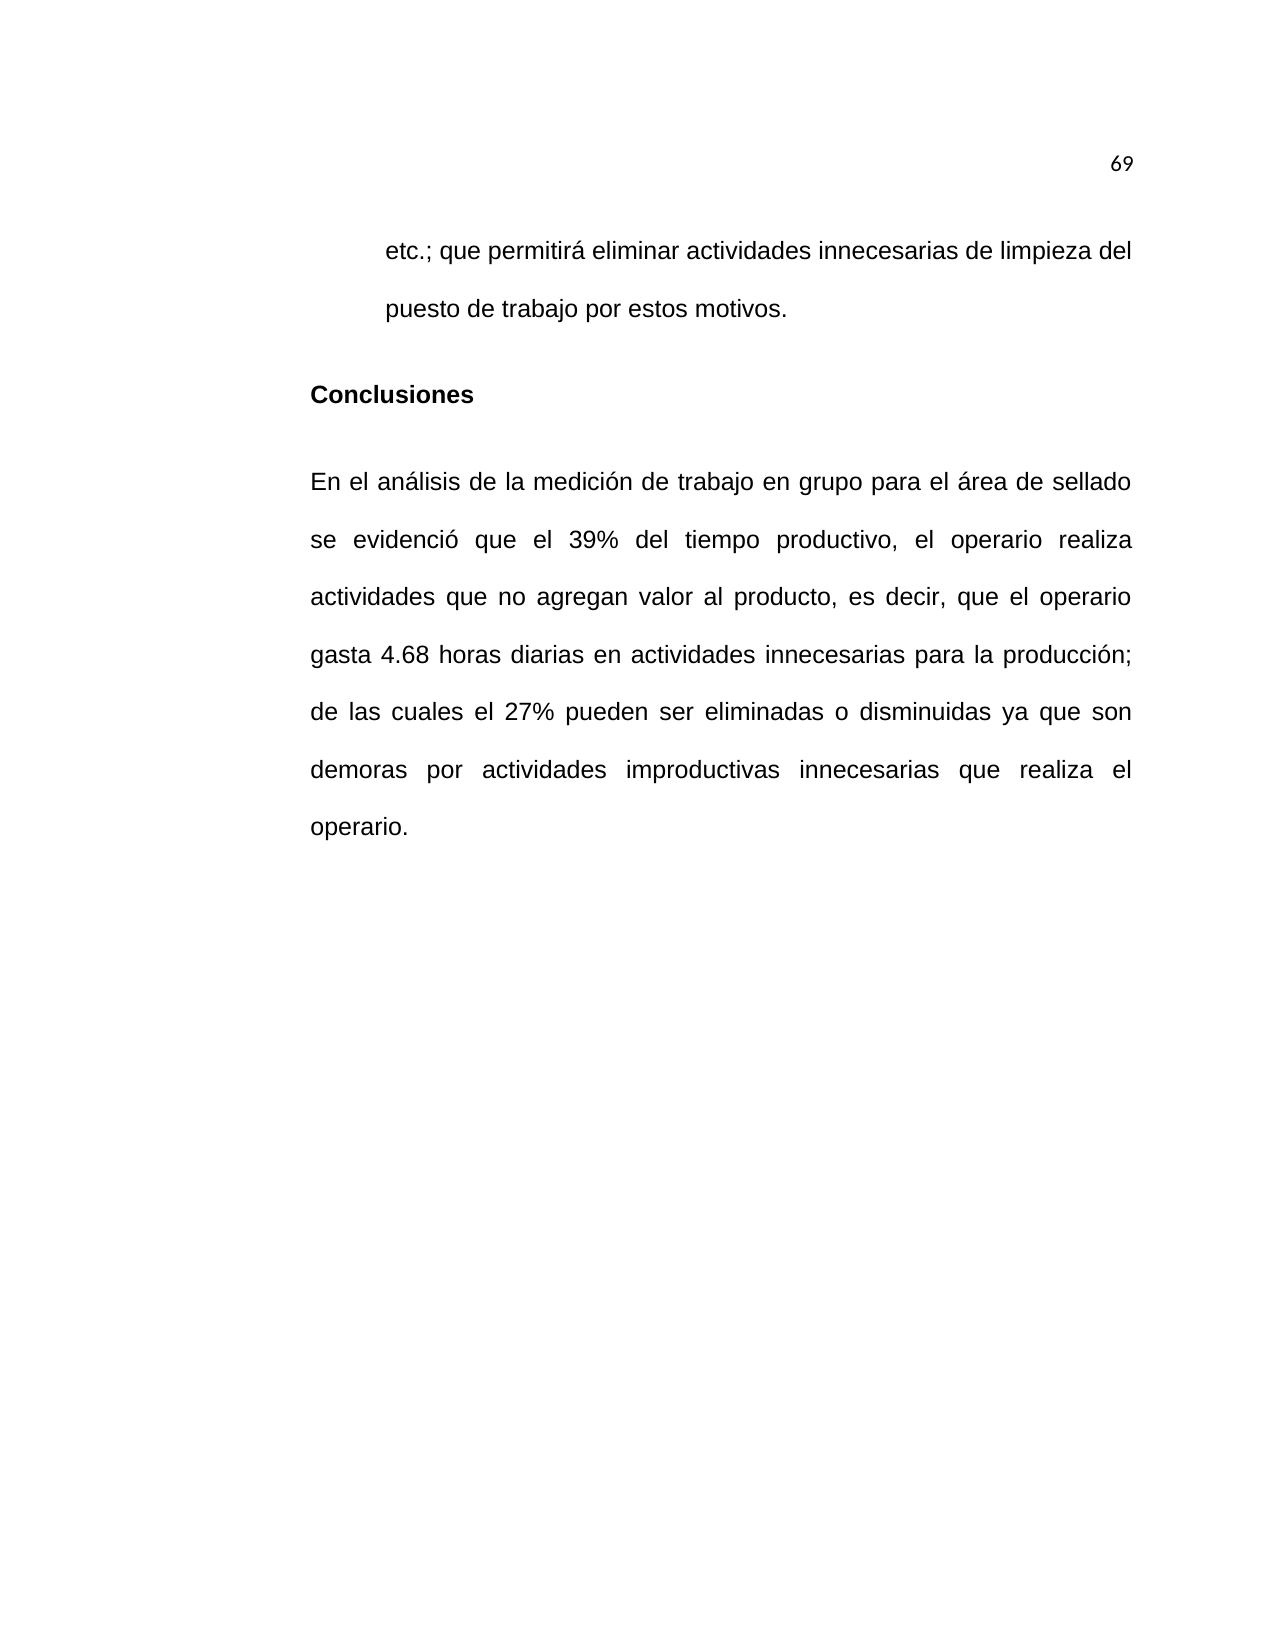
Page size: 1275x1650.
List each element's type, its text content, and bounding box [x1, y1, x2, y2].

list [348, 236, 1133, 322]
list Conclusiones [310, 380, 1133, 409]
list En el análisis de la medición de trabajo en grupo para el área de sellado se evidenció que el 39% del tiempo productivo, el operario realiza actividades que no agregan valor al producto, es decir, que el operario gasta 4.68 horas diarias en actividades innecesarias para la producción; de las cuales el 27% pueden ser eliminadas o disminuidas ya que son demoras por actividades improductivas innecesarias que realiza el operario. [310, 467, 1133, 841]
